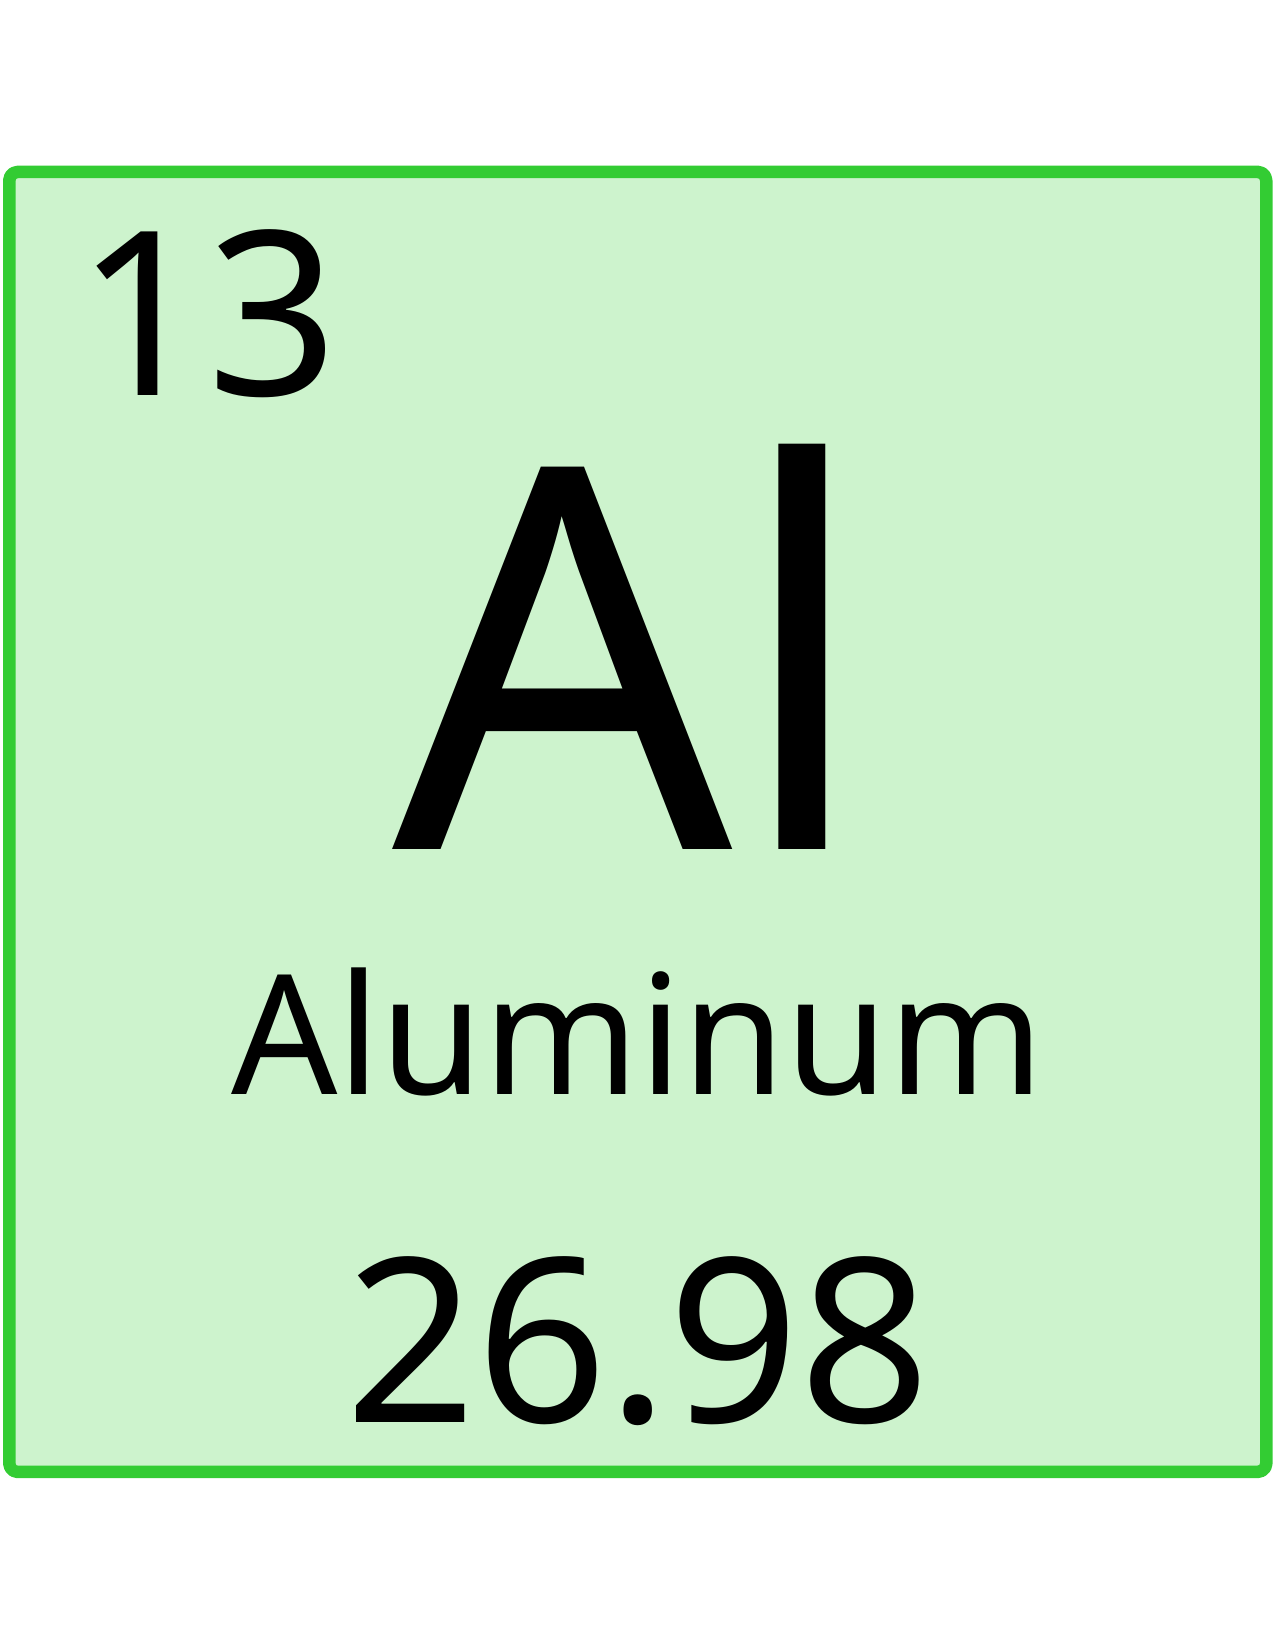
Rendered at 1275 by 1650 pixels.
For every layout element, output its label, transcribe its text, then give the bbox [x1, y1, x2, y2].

text 26.98 [27, 1177, 1248, 1489]
text Aluminum [27, 916, 1248, 1143]
text 13 [27, 150, 1248, 462]
